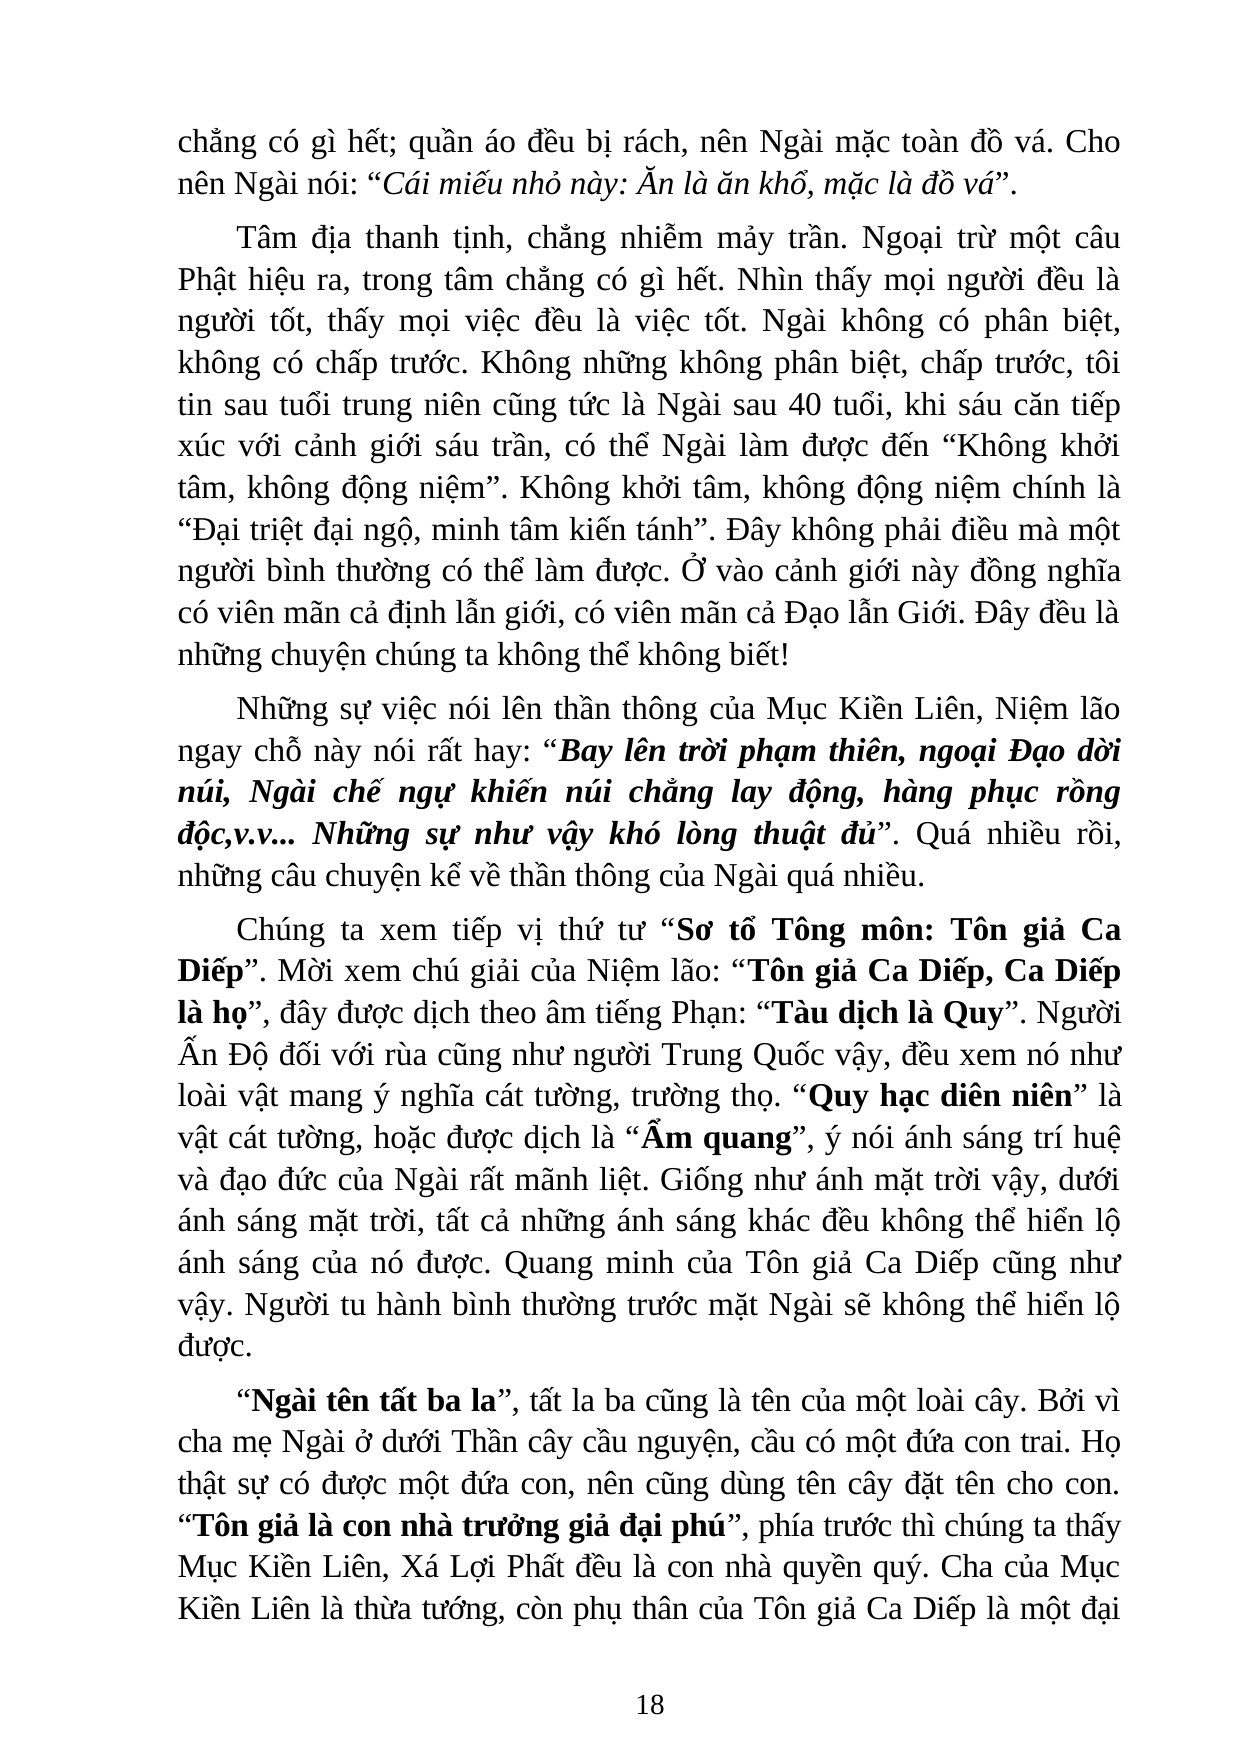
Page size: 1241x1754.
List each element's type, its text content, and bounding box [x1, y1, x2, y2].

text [177, 118, 1122, 201]
text Tâm địa thanh tịnh, chẳng nhiễm mảy trần. Ngoại trừ một câu Phật hiệu ra, trong tâm chẳng có gì hết. Nhìn thấy mọi người đều là người tốt, thấy mọi việc đều là việc tốt. Ngài không có phân biệt, không có chấp trước. Không những không phân biệt, chấp trước, tôi tin sau tuổi trung niên cũng tức là Ngài sau 40 tuổi, khi sáu căn tiếp xúc với cảnh giới sáu trần, có thể Ngài làm được đến “Không khởi tâm, không động niệm”. Không khởi tâm, không động niệm chính là “Đại triệt đại ngộ, minh tâm kiến tánh”. Đây không phải điều mà một người bình thường có thể làm được. Ở vào cảnh giới này đồng nghĩa có viên mãn cả định lẫn giới, có viên mãn cả Đạo lẫn Giới. Đây đều là những chuyện chúng ta không thể không biết! [177, 214, 1122, 672]
text Những sự việc nói lên thần thông của Mục Kiền Liên, Niệm lão ngay chỗ này nói rất hay: “Bay lên trời phạm thiên, ngoại Đạo dời núi, Ngài chế ngự khiến núi chẳng lay động, hàng phục rồng độc,v.v... Những sự như vậy khó lòng thuật đủ”. Quá nhiều rồi, những câu chuyện kể về thần thông của Ngài quá nhiều. [177, 685, 1122, 893]
text Chúng ta xem tiếp vị thứ tư “Sơ tổ Tông môn: Tôn giả Ca Diếp”. Mời xem chú giải của Niệm lão: “Tôn giả Ca Diếp, Ca Diếp là họ”, đây được dịch theo âm tiếng Phạn: “Tàu dịch là Quy”. Người Ấn Độ đối với rùa cũng như người Trung Quốc vậy, đều xem nó như loài vật mang ý nghĩa cát tường, trường thọ. “Quy hạc diên niên” là vật cát tường, hoặc được dịch là “Ẩm quang”, ý nói ánh sáng trí huệ và đạo đức của Ngài rất mãnh liệt. Giống như ánh mặt trời vậy, dưới ánh sáng mặt trời, tất cả những ánh sáng khác đều không thể hiển lộ ánh sáng của nó được. Quang minh của Tôn giả Ca Diếp cũng như vậy. Người tu hành bình thường trước mặt Ngài sẽ không thể hiển lộ được. [177, 906, 1122, 1364]
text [177, 1376, 1122, 1626]
